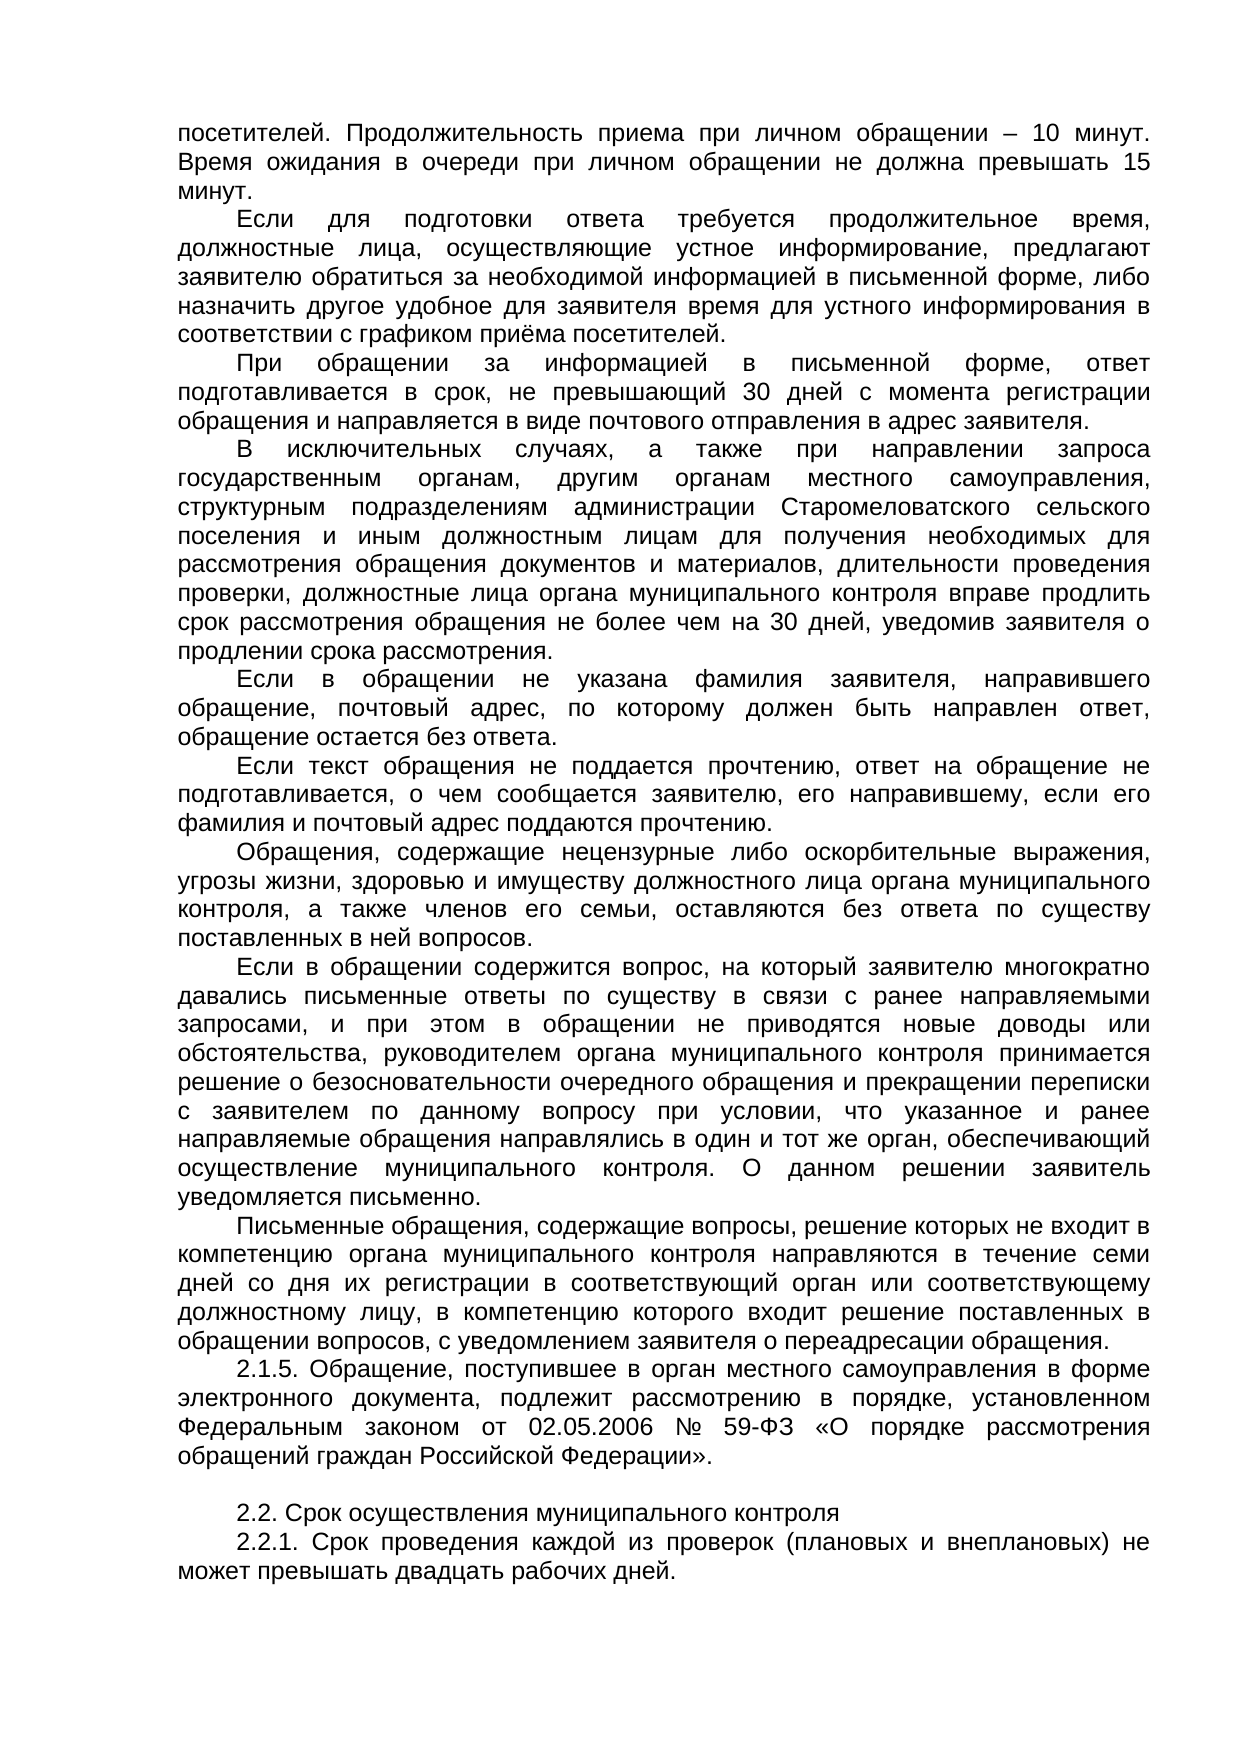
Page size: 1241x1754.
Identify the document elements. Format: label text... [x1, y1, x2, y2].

text Если для подготовки ответа требуется продолжительное время, должностные лица, осуществляющие устное информирование, предлагают заявителю обратиться за необходимой информацией в письменной форме, либо назначить другое удобное для заявителя время для устного информирования в соответствии с графиком приёма посетителей. [177, 204, 1152, 348]
text 2.1.5. Обращение, поступившее в орган местного самоуправления в форме электронного документа, подлежит рассмотрению в порядке, установленном Федеральным законом от 02.05.2006 № 59-ФЗ «О порядке рассмотрения обращений граждан Российской Федерации». [177, 1354, 1152, 1469]
text Если в обращении содержится вопрос, на который заявителю многократно давались письменные ответы по существу в связи с ранее направляемыми запросами, и при этом в обращении не приводятся новые доводы или обстоятельства, руководителем органа муниципального контроля принимается решение о безосновательности очередного обращения и прекращении переписки с заявителем по данному вопросу при условии, что указанное и ранее направляемые обращения направлялись в один и тот же орган, обеспечивающий осуществление муниципального контроля. О данном решении заявитель уведомляется письменно. [177, 952, 1152, 1211]
text 2.2.1. Срок проведения каждой из проверок (плановых и внеплановых) не может превышать двадцать рабочих дней. [177, 1527, 1152, 1584]
text В исключительных случаях, а также при направлении запроса государственным органам, другим органам местного самоуправления, структурным подразделениям администрации Старомеловатского сельского поселения и иным должностным лицам для получения необходимых для рассмотрения обращения документов и материалов, длительности проведения проверки, должностные лица органа муниципального контроля вправе продлить срок рассмотрения обращения не более чем на 30 дней, уведомив заявителя о продлении срока рассмотрения. [177, 434, 1152, 664]
text Если в обращении не указана фамилия заявителя, направившего обращение, почтовый адрес, по которому должен быть направлен ответ, обращение остается без ответа. [177, 664, 1152, 751]
text Письменные обращения, содержащие вопросы, решение которых не входит в компетенцию органа муниципального контроля направляются в течение семи дней со дня их регистрации в соответствующий орган или соответствующему должностному лицу, в компетенцию которого входит решение поставленных в обращении вопросов, с уведомлением заявителя о переадресации обращения. [177, 1211, 1152, 1354]
text Обращения, содержащие нецензурные либо оскорбительные выражения, угрозы жизни, здоровью и имуществу должностного лица органа муниципального контроля, а также членов его семьи, оставляются без ответа по существу поставленных в ней вопросов. [177, 837, 1152, 952]
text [177, 118, 1152, 204]
text 2.2. Срок осуществления муниципального контроля [177, 1498, 1152, 1527]
text При обращении за информацией в письменной форме, ответ подготавливается в срок, не превышающий 30 дней с момента регистрации обращения и направляется в виде почтового отправления в адрес заявителя. [177, 348, 1152, 434]
text Если текст обращения не поддается прочтению, ответ на обращение не подготавливается, о чем сообщается заявителю, его направившему, если его фамилия и почтовый адрес поддаются прочтению. [177, 751, 1152, 837]
